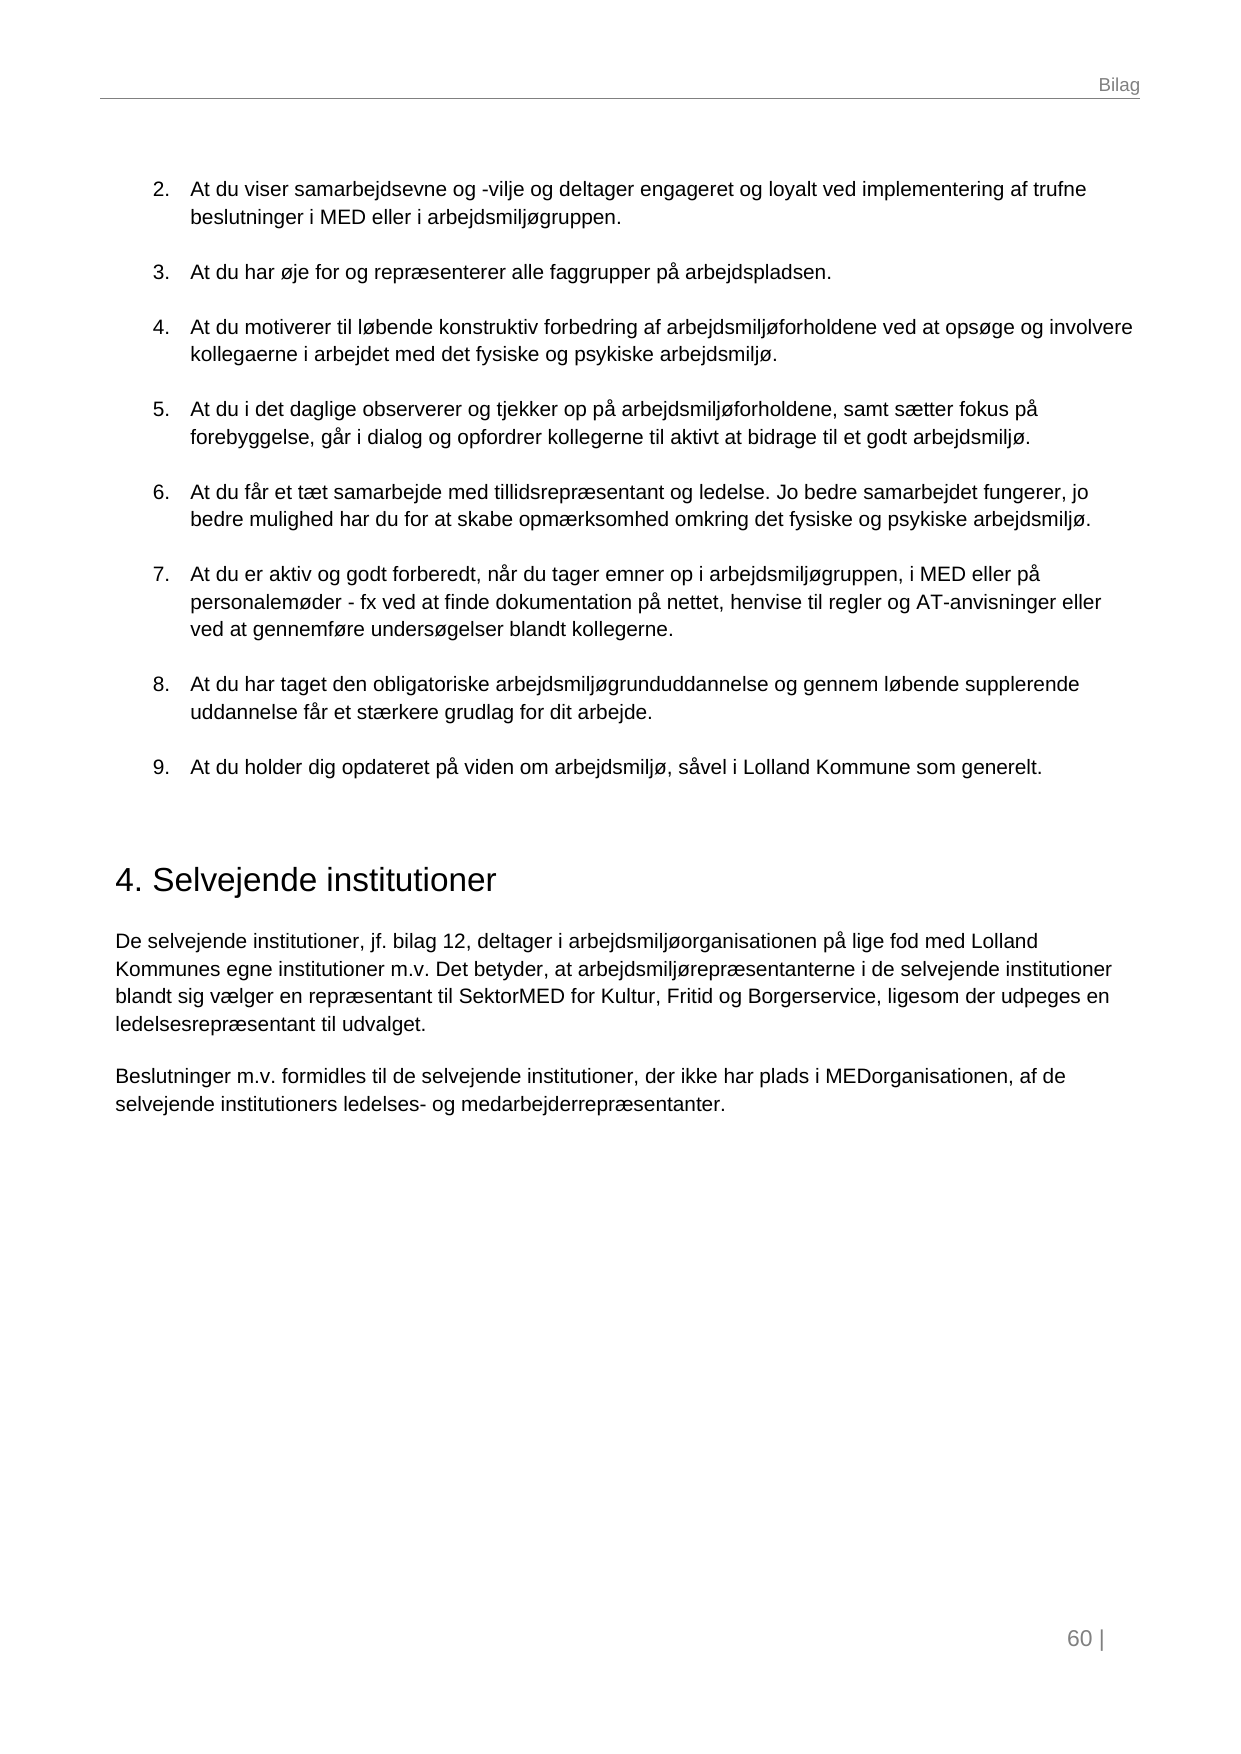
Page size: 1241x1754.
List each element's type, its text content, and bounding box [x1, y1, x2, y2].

list At du i det daglige observerer og tjekker op på arbejdsmiljøforholdene, samt sætter fokus på forebyggelse, går i dialog og opfordrer kollegerne til aktivt at bidrage til et godt arbejdsmiljø. [153, 397, 1140, 449]
list At du har taget den obligatoriske arbejdsmiljøgrunduddannelse og gennem løbende supplerende uddannelse får et stærkere grudlag for dit arbejde. [153, 672, 1140, 724]
list At du har øje for og repræsenterer alle faggrupper på arbejdspladsen. [153, 260, 1140, 284]
text De selvejende institutioner, jf. bilag 12, deltager i arbejdsmiljøorganisationen på lige fod med Lolland Kommunes egne institutioner m.v. Det betyder, at arbejdsmiljørepræsentanterne i de selvejende institutioner blandt sig vælger en repræsentant til SektorMED for Kultur, Fritid og Borgerservice, ligesom der udpeges en ledelsesrepræsentant til udvalget. [115, 929, 1140, 1035]
list At du viser samarbejdsevne og -vilje og deltager engageret og loyalt ved implementering af trufne beslutninger i MED eller i arbejdsmiljøgruppen. [153, 177, 1140, 229]
text 4. Selvejende institutioner [115, 860, 1140, 898]
list At du er aktiv og godt forberedt, når du tager emner op i arbejdsmiljøgruppen, i MED eller på personalemøder - fx ved at finde dokumentation på nettet, henvise til regler og AT-anvisninger eller ved at gennemføre undersøgelser blandt kollegerne. [153, 562, 1140, 641]
text Beslutninger m.v. formidles til de selvejende institutioner, der ikke har plads i MEDorganisationen, af de selvejende institutioners ledelses- og medarbejderrepræsentanter. [115, 1064, 1140, 1115]
list At du får et tæt samarbejde med tillidsrepræsentant og ledelse. Jo bedre samarbejdet fungerer, jo bedre mulighed har du for at skabe opmærksomhed omkring det fysiske og psykiske arbejdsmiljø. [153, 480, 1140, 531]
list At du holder dig opdateret på viden om arbejdsmiljø, såvel i Lolland Kommune som generelt. [153, 755, 1140, 779]
list At du motiverer til løbende konstruktiv forbedring af arbejdsmiljøforholdene ved at opsøge og involvere kollegaerne i arbejdet med det fysiske og psykiske arbejdsmiljø. [153, 315, 1140, 366]
